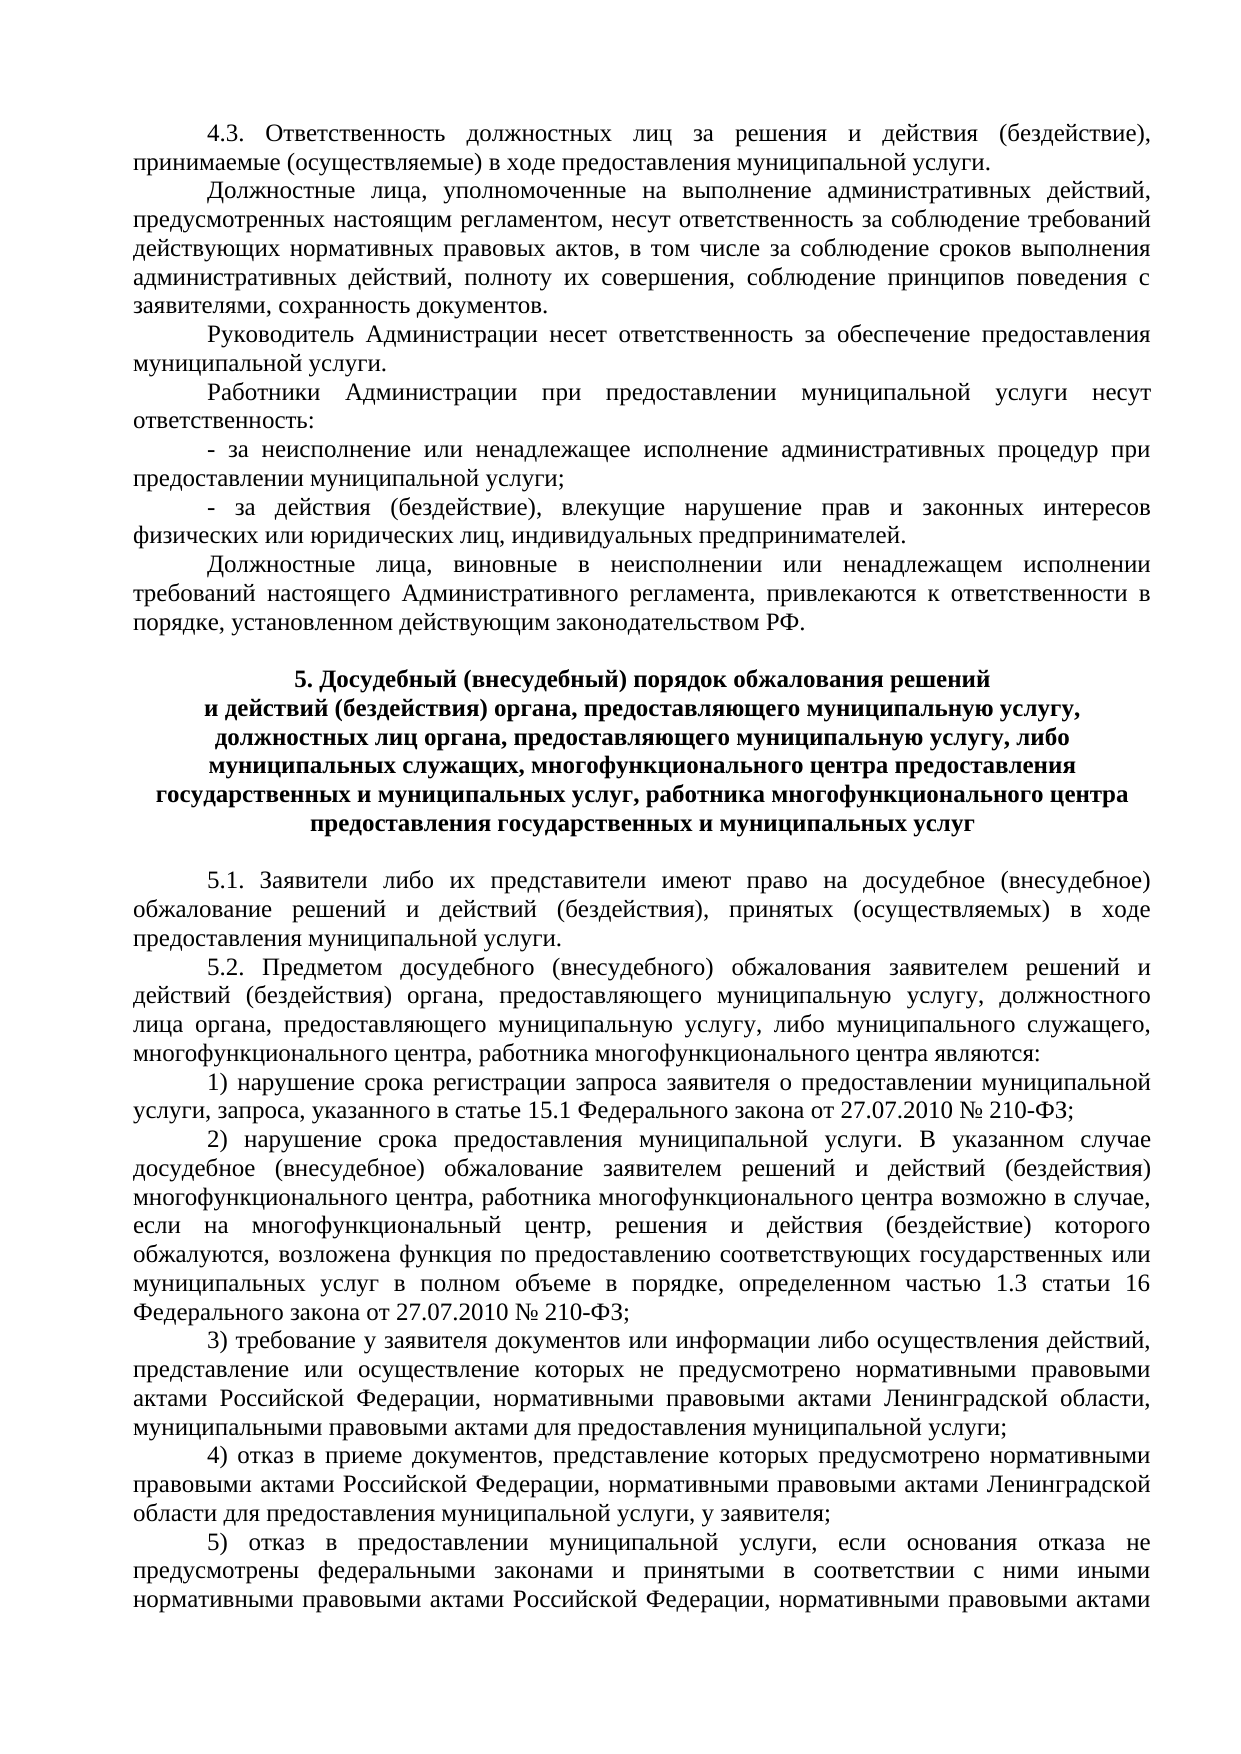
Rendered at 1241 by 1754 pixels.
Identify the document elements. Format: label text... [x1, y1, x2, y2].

text 4) отказ в приеме документов, представление которых предусмотрено нормативными правовыми актами Российской Федерации, нормативными правовыми актами Ленинградской области для предоставления муниципальной услуги, у заявителя; [133, 1441, 1152, 1527]
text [133, 1527, 1152, 1613]
text 3) требование у заявителя документов или информации либо осуществления действий, представление или осуществление которых не предусмотрено нормативными правовыми актами Российской Федерации, нормативными правовыми актами Ленинградской области, муниципальными правовыми актами для предоставления муниципальной услуги; [133, 1326, 1152, 1441]
text Руководитель Администрации несет ответственность за обеспечение предоставления муниципальной услуги. [133, 319, 1152, 377]
text - за действия (бездействие), влекущие нарушение прав и законных интересов физических или юридических лиц, индивидуальных предпринимателей. [133, 492, 1152, 549]
text и действий (бездействия) органа, предоставляющего муниципальную услугу, должностных лиц органа, предоставляющего муниципальную услугу, либо муниципальных служащих, многофункционального центра предоставления государственных и муниципальных услуг, работника многофункционального центра предоставления государственных и муниципальных услуг [133, 693, 1152, 837]
text Должностные лица, виновные в неисполнении или ненадлежащем исполнении требований настоящего Административного регламента, привлекаются к ответственности в порядке, установленном действующим законодательством РФ. [133, 549, 1152, 636]
text Работники Администрации при предоставлении муниципальной услуги несут ответственность: [133, 377, 1152, 434]
text 5. Досудебный (внесудебный) порядок обжалования решений [133, 664, 1152, 693]
text 2) нарушение срока предоставления муниципальной услуги. В указанном случае досудебное (внесудебное) обжалование заявителем решений и действий (бездействия) многофункционального центра, работника многофункционального центра возможно в случае, если на многофункциональный центр, решения и действия (бездействие) которого обжалуются, возложена функция по предоставлению соответствующих государственных или муниципальных услуг в полном объеме в порядке, определенном частью 1.3 статьи 16 Федерального закона от 27.07.2010 № 210-ФЗ; [133, 1124, 1152, 1326]
text 5.1. Заявители либо их представители имеют право на досудебное (внесудебное) обжалование решений и действий (бездействия), принятых (осуществляемых) в ходе предоставления муниципальной услуги. [133, 866, 1152, 952]
text - за неисполнение или ненадлежащее исполнение административных процедур при предоставлении муниципальной услуги; [133, 434, 1152, 492]
text 1) нарушение срока регистрации запроса заявителя о предоставлении муниципальной услуги, запроса, указанного в статье 15.1 Федерального закона от 27.07.2010 № 210-ФЗ; [133, 1067, 1152, 1124]
text 5.2. Предметом досудебного (внесудебного) обжалования заявителем решений и действий (бездействия) органа, предоставляющего муниципальную услугу, должностного лица органа, предоставляющего муниципальную услугу, либо муниципального служащего, многофункционального центра, работника многофункционального центра являются: [133, 952, 1152, 1067]
text 4.3. Ответственность должностных лиц за решения и действия (бездействие), принимаемые (осуществляемые) в ходе предоставления муниципальной услуги. [133, 118, 1152, 176]
text Должностные лица, уполномоченные на выполнение административных действий, предусмотренных настоящим регламентом, несут ответственность за соблюдение требований действующих нормативных правовых актов, в том числе за соблюдение сроков выполнения административных действий, полноту их совершения, соблюдение принципов поведения с заявителями, сохранность документов. [133, 176, 1152, 319]
